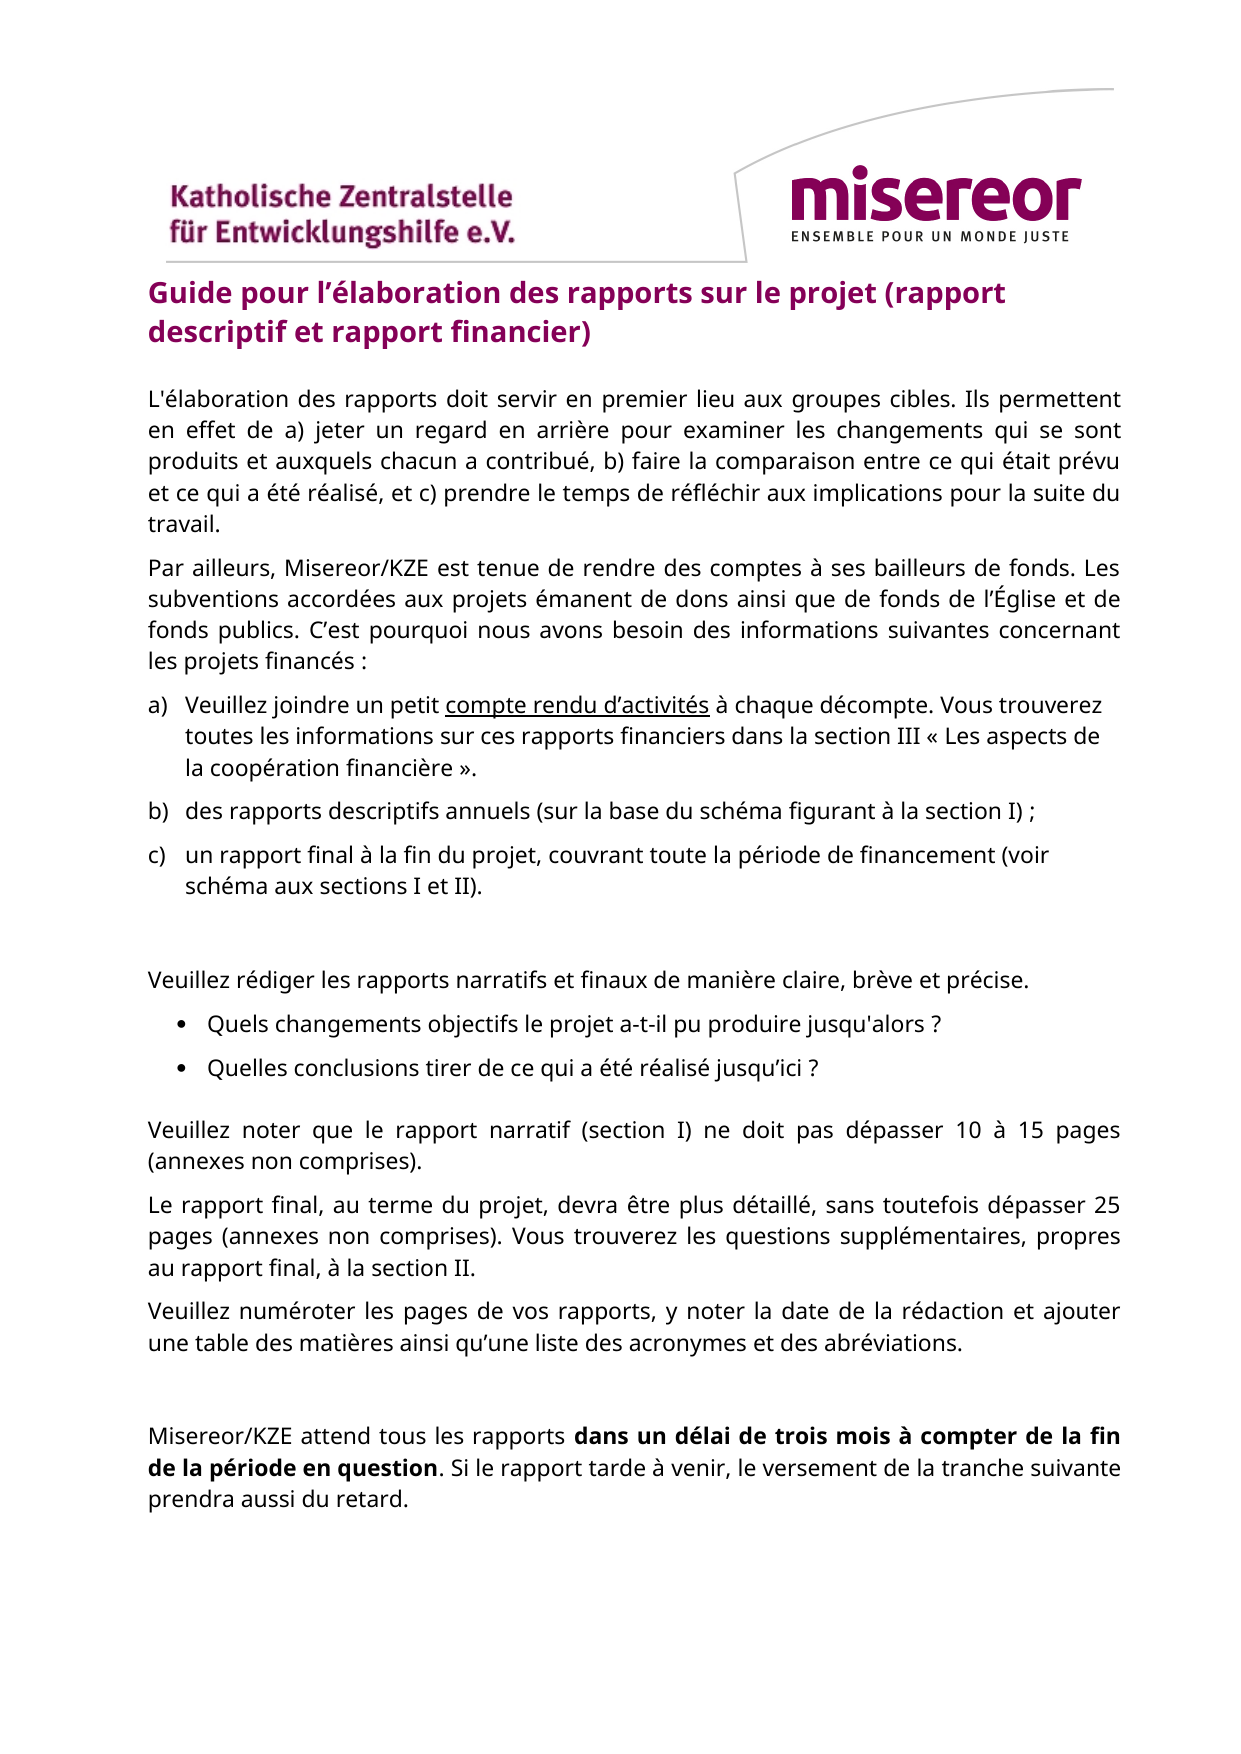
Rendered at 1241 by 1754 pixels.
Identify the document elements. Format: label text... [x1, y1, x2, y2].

list Veuillez joindre un petit compte rendu d’activités à chaque décompte. Vous trouverez toutes les informations sur ces rapports financiers dans la section III « Les aspects de la coopération financière ». [148, 689, 1122, 783]
text L'élaboration des rapports doit servir en premier lieu aux groupes cibles. Ils permettent en effet de a) jeter un regard en arrière pour examiner les changements qui se sont produits et auxquels chacun a contribué, b) faire la comparaison entre ce qui était prévu et ce qui a été réalisé, et c) prendre le temps de réfléchir aux implications pour la suite du travail. [148, 383, 1122, 539]
text Guide pour l’élaboration des rapports sur le projet (rapport descriptif et rapport financier) [148, 148, 1122, 351]
text Misereor/KZE attend tous les rapports dans un délai de trois mois à compter de la fin de la période en question. Si le rapport tarde à venir, le versement de la tranche suivante prendra aussi du retard. [148, 1420, 1122, 1514]
text Veuillez numéroter les pages de vos rapports, y noter la date de la rédaction et ajouter une table des matières ainsi qu’une liste des acronymes et des abréviations. [148, 1295, 1122, 1358]
text Veuillez noter que le rapport narratif (section I) ne doit pas dépasser 10 à 15 pages (annexes non comprises). [148, 1114, 1122, 1176]
text Le rapport final, au terme du projet, devra être plus détaillé, sans toutefois dépasser 25 pages (annexes non comprises). Vous trouverez les questions supplémentaires, propres au rapport final, à la section II. [148, 1189, 1122, 1283]
text Veuillez rédiger les rapports narratifs et finaux de manière claire, brève et précise. [148, 964, 1122, 995]
list Quels changements objectifs le projet a-t-il pu produire jusqu'alors ? [177, 1008, 1122, 1039]
text Par ailleurs, Misereor/KZE est tenue de rendre des comptes à ses bailleurs de fonds. Les subventions accordées aux projets émanent de dons ainsi que de fonds de l’Église et de fonds publics. C’est pourquoi nous avons besoin des informations suivantes concernant les projets financés : [148, 551, 1122, 676]
list un rapport final à la fin du projet, couvrant toute la période de financement (voir schéma aux sections I et II). [148, 839, 1122, 901]
list des rapports descriptifs annuels (sur la base du schéma figurant à la section I) ; [148, 795, 1122, 826]
list Quelles conclusions tirer de ce qui a été réalisé jusqu’ici ? [177, 1051, 1122, 1083]
picture [18, 0, 1241, 272]
